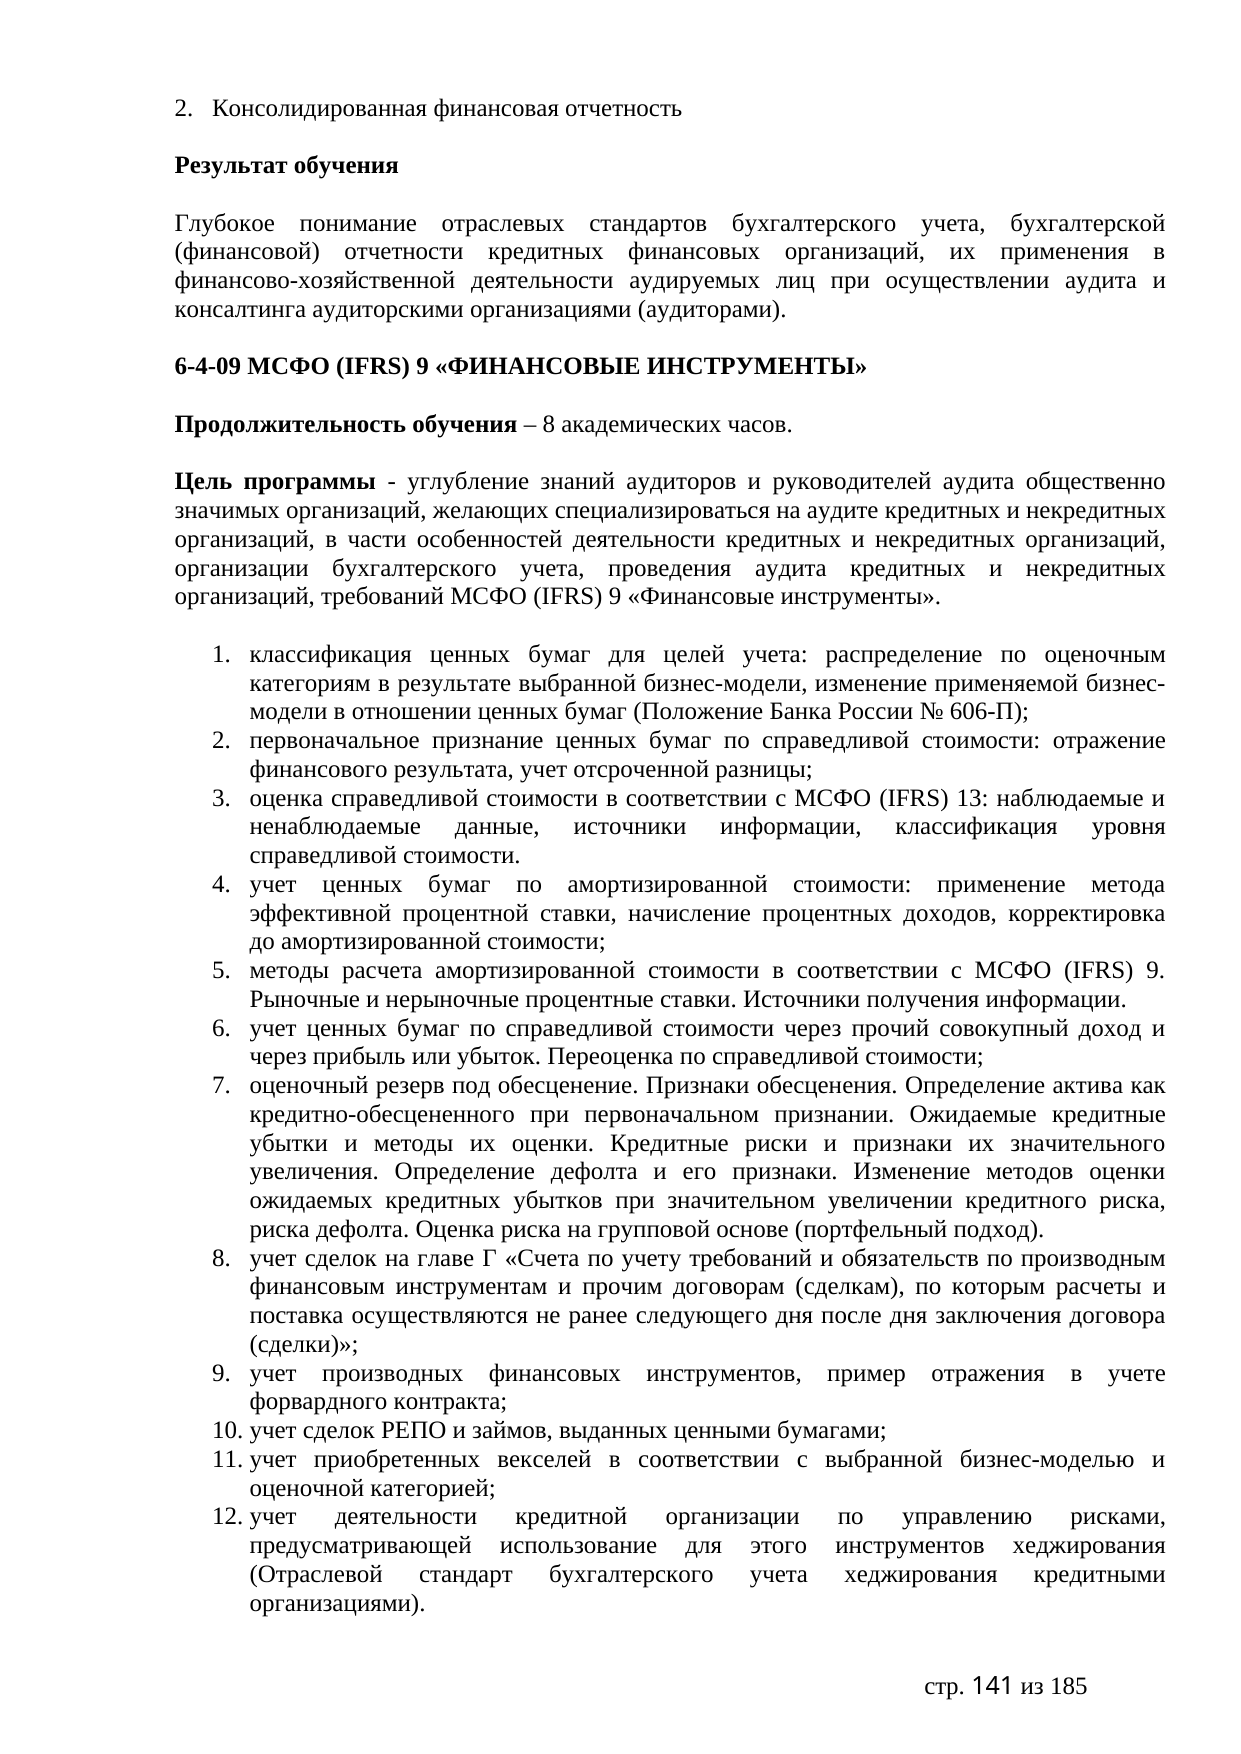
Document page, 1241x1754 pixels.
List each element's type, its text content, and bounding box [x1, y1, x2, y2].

list учет ценных бумаг по справедливой стоимости через прочий совокупный доход и через прибыль или убыток. Переоценка по справедливой стоимости; [212, 1013, 1166, 1070]
list учет приобретенных векселей в соответствии с выбранной бизнес-моделью и оценочной категорией; [212, 1444, 1166, 1501]
text Результат обучения [174, 150, 1166, 179]
text Глубокое понимание отраслевых стандартов бухгалтерского учета, бухгалтерской (финансовой) отчетности кредитных финансовых организаций, их применения в финансово-хозяйственной деятельности аудируемых лиц при осуществлении аудита и консалтинга аудиторскими организациями (аудиторами). [174, 208, 1166, 323]
list учет деятельности кредитной организации по управлению рисками, предусматривающей использование для этого инструментов хеджирования (Отраслевой стандарт бухгалтерского учета хеджирования кредитными организациями). [212, 1501, 1166, 1616]
list классификация ценных бумаг для целей учета: распределение по оценочным категориям в результате выбранной бизнес-модели, изменение применяемой бизнес-модели в отношении ценных бумаг (Положение Банка России № 606-П); [212, 639, 1166, 725]
list учет ценных бумаг по амортизированной стоимости: применение метода эффективной процентной ставки, начисление процентных доходов, корректировка до амортизированной стоимости; [212, 869, 1166, 955]
text 6-4-09 МСФО (IFRS) 9 «ФИНАНСОВЫЕ ИНСТРУМЕНТЫ» [174, 351, 1166, 380]
list методы расчета амортизированной стоимости в соответствии с МСФО (IFRS) 9. Рыночные и нерыночные процентные ставки. Источники получения информации. [212, 955, 1166, 1013]
list учет сделок на главе Г «Счета по учету требований и обязательств по производным финансовым инструментам и прочим договорам (сделкам), по которым расчеты и поставка осуществляются не ранее следующего дня после дня заключения договора (сделки)»; [212, 1243, 1166, 1358]
list первоначальное признание ценных бумаг по справедливой стоимости: отражение финансового результата, учет отсроченной разницы; [212, 725, 1166, 783]
list учет производных финансовых инструментов, пример отражения в учете форвардного контракта; [212, 1358, 1166, 1415]
list Консолидированная финансовая отчетность [174, 93, 1166, 121]
list оценочный резерв под обесценение. Признаки обесценения. Определение актива как кредитно-обесцененного при первоначальном признании. Ожидаемые кредитные убытки и методы их оценки. Кредитные риски и признаки их значительного увеличения. Определение дефолта и его признаки. Изменение методов оценки ожидаемых кредитных убытков при значительном увеличении кредитного риска, риска дефолта. Оценка риска на групповой основе (портфельный подход). [212, 1070, 1166, 1243]
list учет сделок РЕПО и займов, выданных ценными бумагами; [212, 1415, 1166, 1444]
list оценка справедливой стоимости в соответствии с МСФО (IFRS) 13: наблюдаемые и ненаблюдаемые данные, источники информации, классификация уровня справедливой стоимости. [212, 783, 1166, 869]
text Цель программы - углубление знаний аудиторов и руководителей аудита общественно значимых организаций, желающих специализироваться на аудите кредитных и некредитных организаций, в части особенностей деятельности кредитных и некредитных организаций, организации бухгалтерского учета, проведения аудита кредитных и некредитных организаций, требований МСФО (IFRS) 9 «Финансовые инструменты». [174, 466, 1166, 610]
text Продолжительность обучения – 8 академических часов. [174, 409, 1166, 438]
